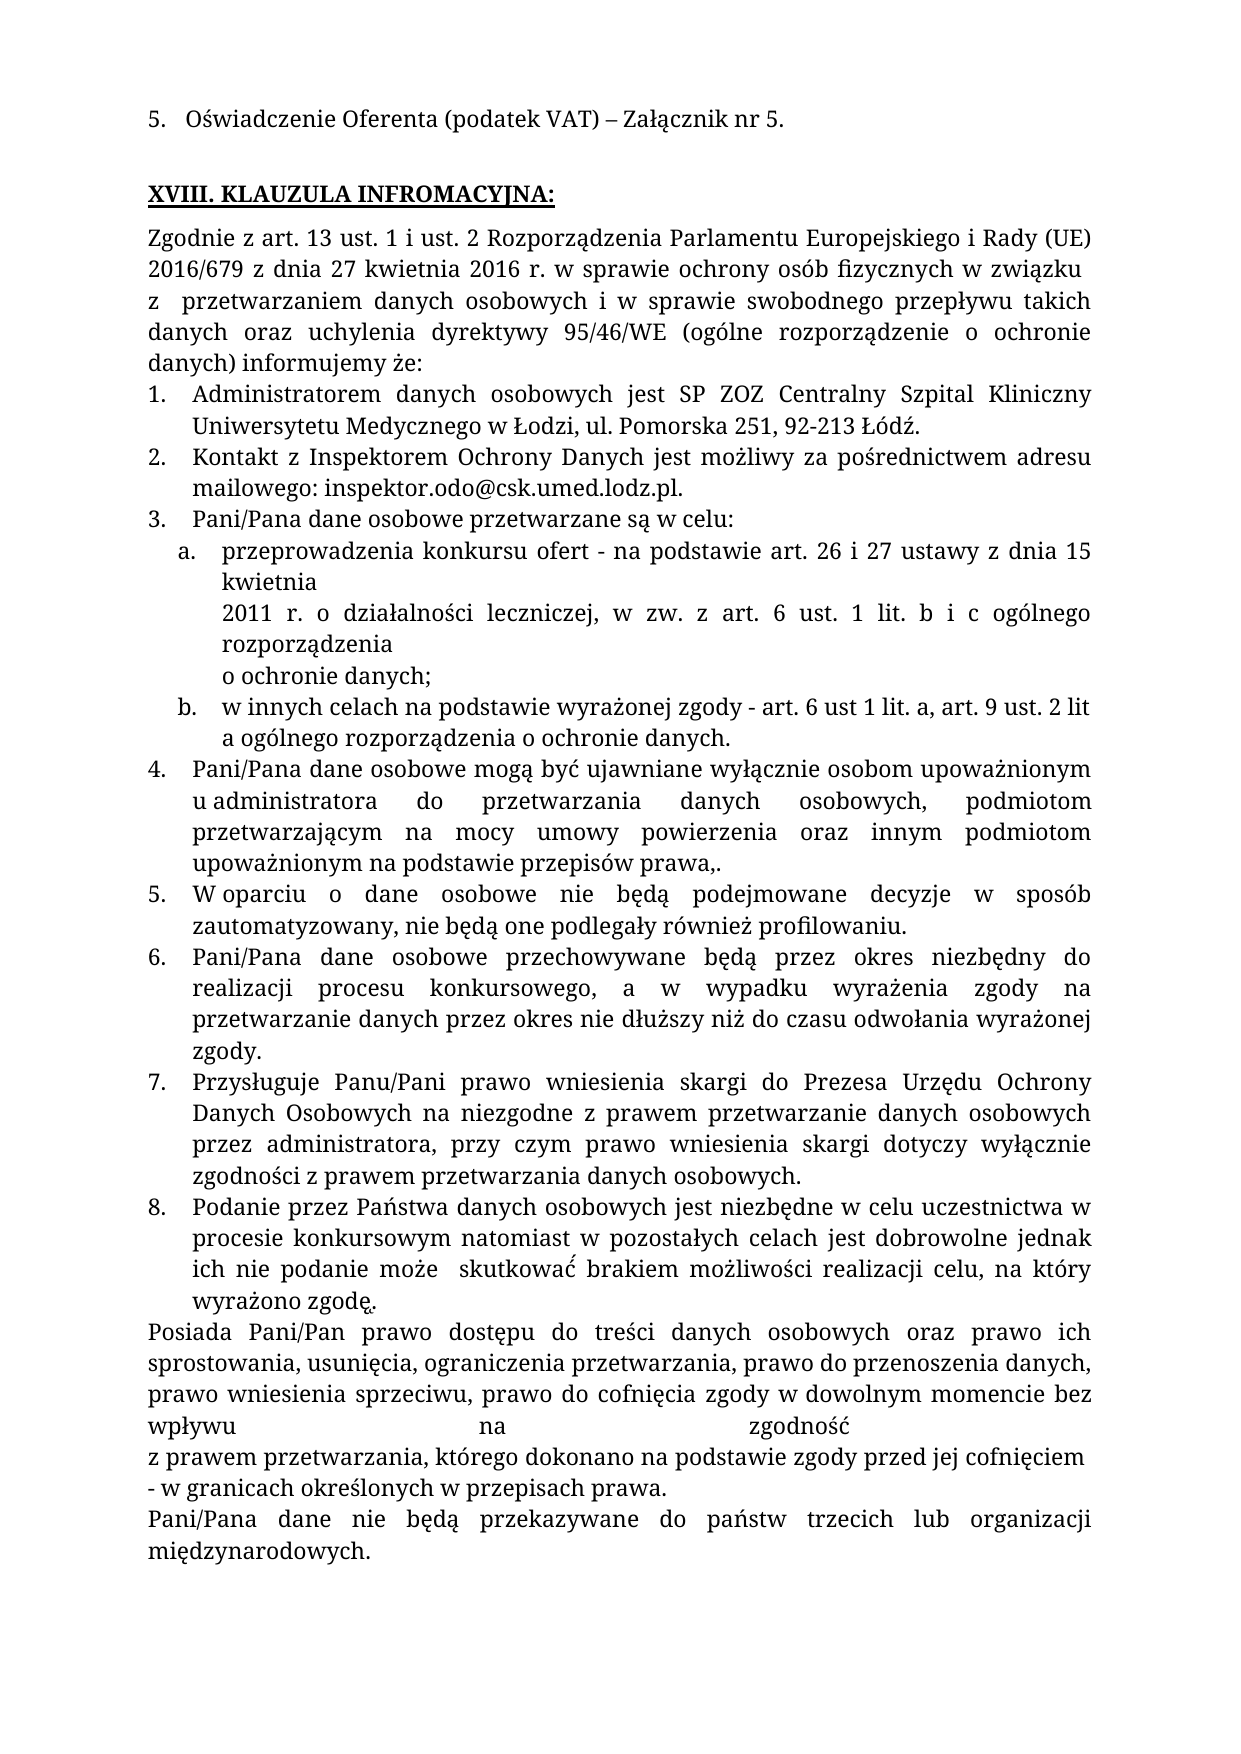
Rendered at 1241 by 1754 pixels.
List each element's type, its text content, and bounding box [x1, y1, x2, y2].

list Pani/Pana dane osobowe przechowywane będą przez okres niezbędny do realizacji procesu konkursowego, a w wypadku wyrażenia zgody na przetwarzanie danych przez okres nie dłuższy niż do czasu odwołania wyrażonej zgody. [148, 941, 1092, 1066]
text Zgodnie z art. 13 ust. 1 i ust. 2 Rozporządzenia Parlamentu Europejskiego i Rady (UE) 2016/679 z dnia 27 kwietnia 2016 r. w sprawie ochrony osób fizycznych w związku z przetwarzaniem danych osobowych i w sprawie swobodnego przepływu takich danych oraz uchylenia dyrektywy 95/46/WE (ogólne rozporządzenie o ochronie danych) informujemy że: [148, 222, 1092, 378]
list Kontakt z Inspektorem Ochrony Danych jest możliwy za pośrednictwem adresu mailowego: inspektor.odo@csk.umed.lodz.pl. [148, 441, 1092, 503]
list Oświadczenie Oferenta (podatek VAT) – Załącznik nr 5. [148, 103, 1092, 135]
list W oparciu o dane osobowe nie będą podejmowane decyzje w sposób zautomatyzowany, nie będą one podlegały również profilowaniu. [148, 878, 1092, 941]
list przeprowadzenia konkursu ofert - na podstawie art. 26 i 27 ustawy z dnia 15 kwietnia 2011 r. o działalności leczniczej, w zw. z art. 6 ust. 1 lit. b i c ogólnego rozporządzenia o ochronie danych; [177, 535, 1092, 691]
list Administratorem danych osobowych jest SP ZOZ Centralny Szpital Kliniczny Uniwersytetu Medycznego w Łodzi, ul. Pomorska 251, 92-213 Łódź. [148, 378, 1092, 441]
list Podanie przez Państwa danych osobowych jest niezbędne w celu uczestnictwa w procesie konkursowym natomiast w pozostałych celach jest dobrowolne jednak ich nie podanie może skutkować́ brakiem możliwości realizacji celu, na który wyrażono zgodę̨. [148, 1191, 1092, 1316]
text XVIII. KLAUZULA INFROMACYJNA: [148, 178, 1092, 210]
list w innych celach na podstawie wyrażonej zgody - art. 6 ust 1 lit. a, art. 9 ust. 2 lit a ogólnego rozporządzenia o ochronie danych. [177, 691, 1092, 753]
text Pani/Pana dane nie będą przekazywane do państw trzecich lub organizacji międzynarodowych. [148, 1503, 1092, 1566]
text Posiada Pani/Pan prawo dostępu do treści danych osobowych oraz prawo ich sprostowania, usunięcia, ograniczenia przetwarzania, prawo do przenoszenia danych, prawo wniesienia sprzeciwu, prawo do cofnięcia zgody w dowolnym momencie bez wpływu na zgodność z prawem przetwarzania, którego dokonano na podstawie zgody przed jej cofnięciem - w granicach określonych w przepisach prawa. [148, 1316, 1092, 1503]
list Pani/Pana dane osobowe mogą być ujawniane wyłącznie osobom upoważnionym u administratora do przetwarzania danych osobowych, podmiotom przetwarzającym na mocy umowy powierzenia oraz innym podmiotom upoważnionym na podstawie przepisów prawa,. [148, 753, 1092, 878]
list Przysługuje Panu/Pani prawo wniesienia skargi do Prezesa Urzędu Ochrony Danych Osobowych na niezgodne z prawem przetwarzanie danych osobowych przez administratora, przy czym prawo wniesienia skargi dotyczy wyłącznie zgodności z prawem przetwarzania danych osobowych. [148, 1066, 1092, 1191]
list Pani/Pana dane osobowe przetwarzane są w celu: [148, 503, 1092, 535]
